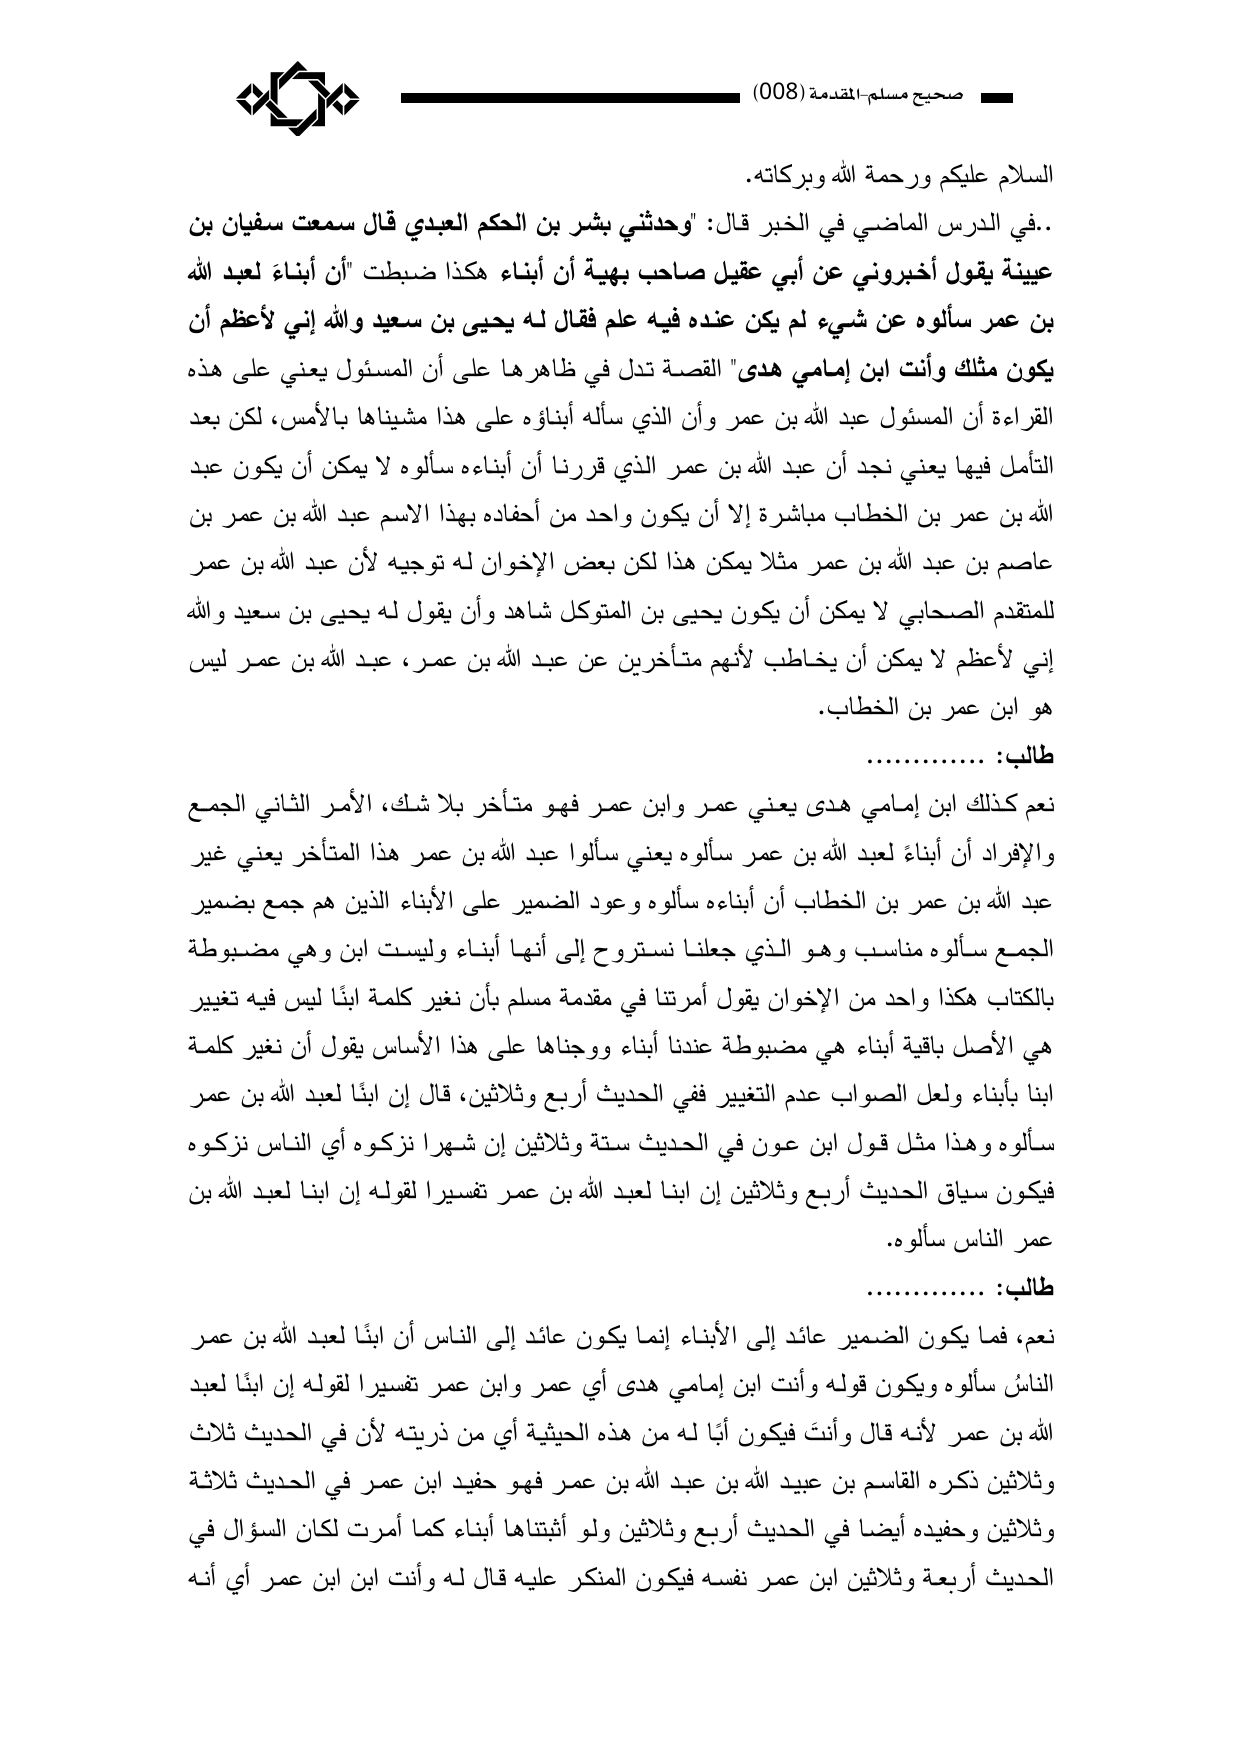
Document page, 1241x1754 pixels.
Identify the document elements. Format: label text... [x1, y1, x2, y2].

text السلام عليكم ورحمة الله وبركاته. [187, 150, 1053, 198]
text طالب: ............. [187, 731, 1053, 779]
text ..في الدرس الماضي في الخبر قال: "وحدثني بشر بن الحكم العبدي قال سمعت سفيان بن عيينة يقول أخبروني عن أبي عقيل صاحب بهية أن أبناء هكذا ضبطت "أن أبناءَ لعبد الله بن عمر سألوه عن شيء لم يكن عنده فيه علم فقال له يحيى بن سعيد والله إني لأعظم أن يكون مثلك وأنت ابن إمامي هدى" القصة تدل في ظاهرها على أن المسئول يعني على هذه القراءة أن المسئول عبد الله بن عمر وأن الذي سأله أبناؤه على هذا مشيناها بالأمس، لكن بعد التأمل فيها يعني نجد أن عبد الله بن عمر الذي قررنا أن أبناءه سألوه لا يمكن أن يكون عبد الله بن عمر بن الخطاب مباشرة إلا أن يكون واحد من أحفاده بهذا الاسم عبد الله بن عمر بن عاصم بن عبد الله بن عمر مثلا يمكن هذا لكن بعض الإخوان له توجيه لأن عبد الله بن عمر للمتقدم الصحابي لا يمكن أن يكون يحيى بن المتوكل شاهد وأن يقول له يحيى بن سعيد والله إني لأعظم لا يمكن أن يخاطب لأنهم متأخرين عن عبد الله بن عمر، عبد الله بن عمر ليس هو ابن عمر بن الخطاب. [187, 198, 1053, 731]
text نعم كذلك ابن إمامي هدى يعني عمر وابن عمر فهو متأخر بلا شك، الأمر الثاني الجمع والإفراد أن أبناءً لعبد الله بن عمر سألوه يعني سألوا عبد الله بن عمر هذا المتأخر يعني غير عبد الله بن عمر بن الخطاب أن أبناءه سألوه وعود الضمير على الأبناء الذين هم جمع بضمير الجمع سألوه مناسب وهو الذي جعلنا نستروح إلى أنها أبناء وليست ابن وهي مضبوطة بالكتاب هكذا واحد من الإخوان يقول أمرتنا في مقدمة مسلم بأن نغير كلمة ابنًا ليس فيه تغيير هي الأصل باقية أبناء هي مضبوطة عندنا أبناء ووجناها على هذا الأساس يقول أن نغير كلمة ابنا بأبناء ولعل الصواب عدم التغيير ففي الحديث أربع وثلاثين، قال إن ابنًا لعبد الله بن عمر سألوه وهذا مثل قول ابن عون في الحديث ستة وثلاثين إن شهرا نزكوه أي الناس نزكوه فيكون سياق الحديث أربع وثلاثين إن ابنا لعبد الله بن عمر تفسيرا لقوله إن ابنا لعبد الله بن عمر الناس سألوه. [187, 779, 1053, 1263]
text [187, 1311, 1053, 1601]
text طالب: ............. [187, 1263, 1053, 1311]
